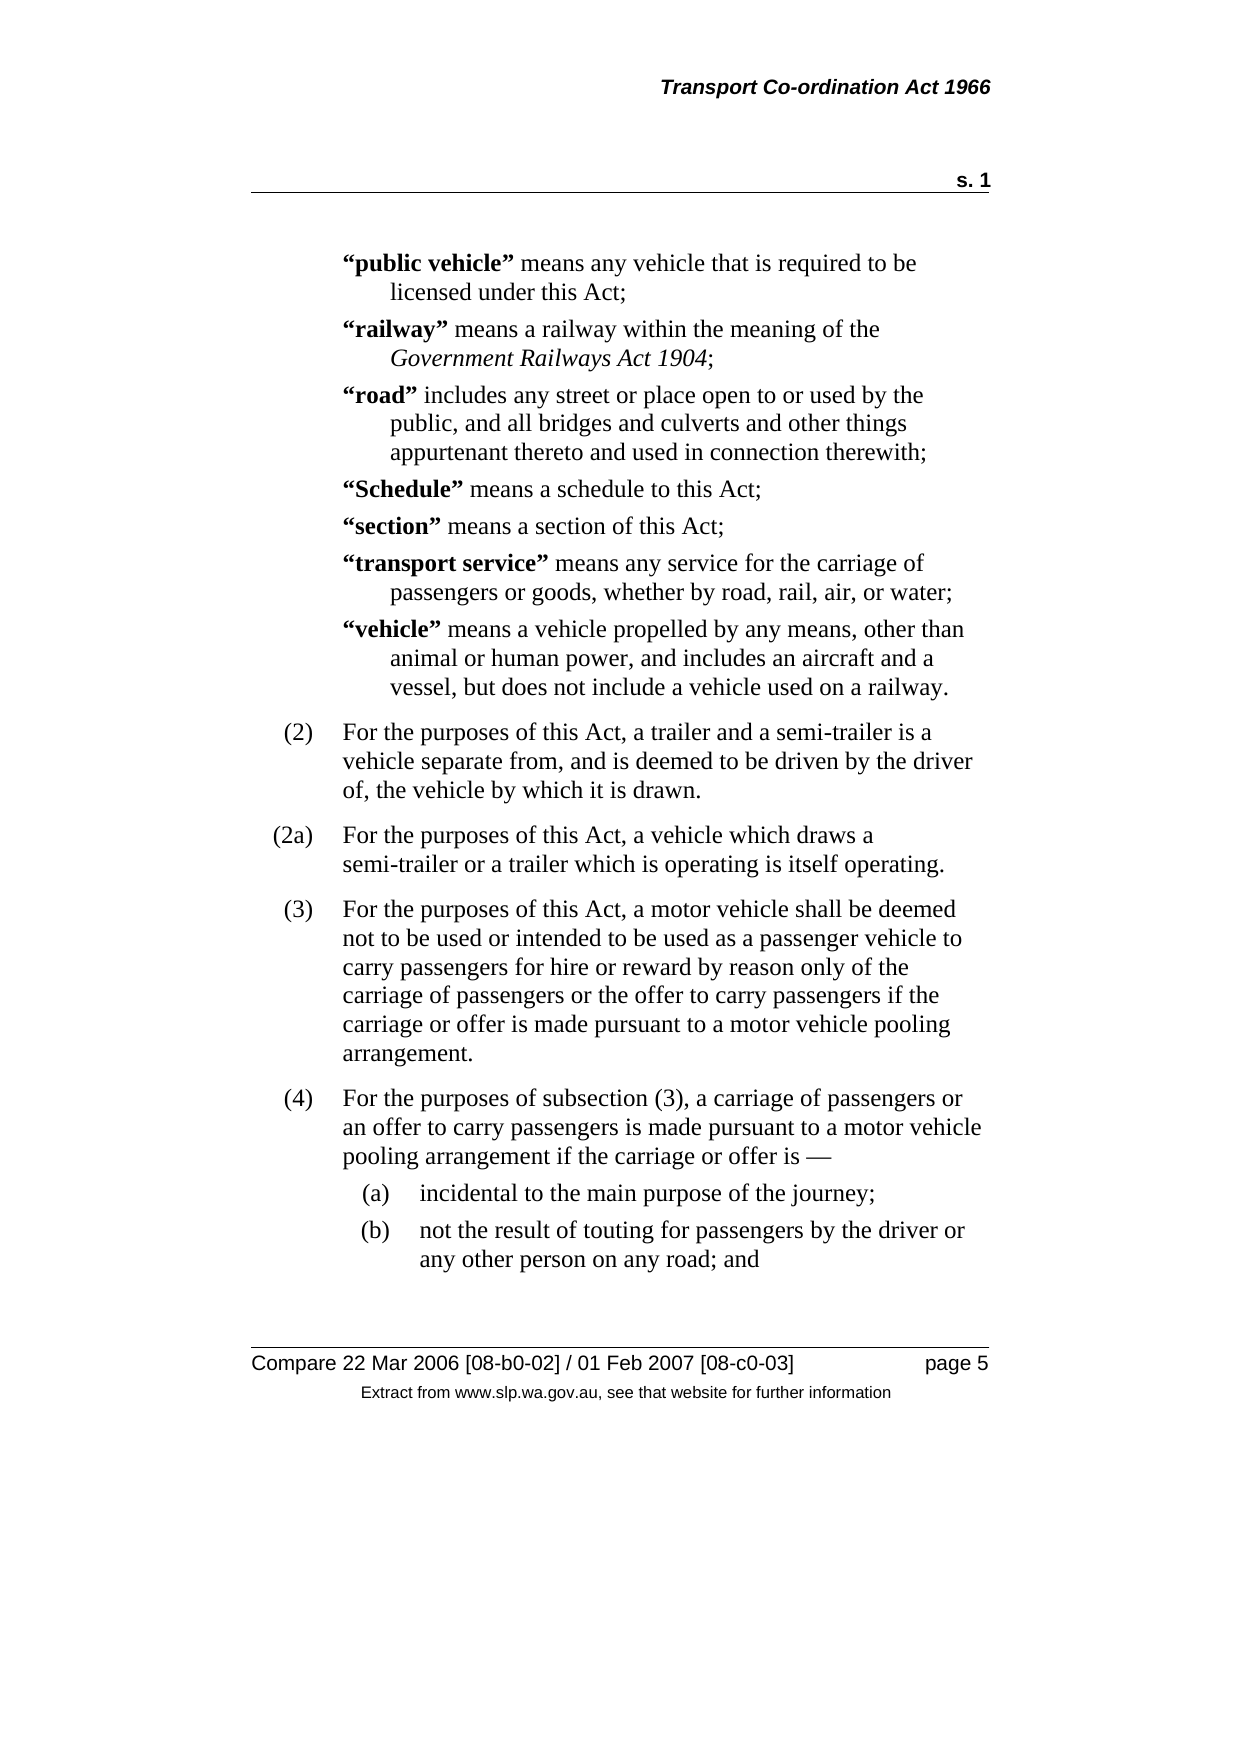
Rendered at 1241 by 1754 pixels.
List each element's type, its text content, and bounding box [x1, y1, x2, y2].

text “section” means a section of this Act; [251, 511, 989, 540]
text (b) not the result of touting for passengers by the driver or any other person on any road; and [251, 1215, 989, 1273]
text “vehicle” means a vehicle propelled by any means, other than animal or human power, and includes an aircraft and a vessel, but does not include a vehicle used on a railway. [251, 614, 989, 701]
text “public vehicle” means any vehicle that is required to be licensed under this Act; [251, 248, 989, 306]
text “Schedule” means a schedule to this Act; [251, 474, 989, 503]
text (4) For the purposes of subsection (3), a carriage of passengers or an offer to carry passengers is made pursuant to a motor vehicle pooling arrangement if the carriage or offer is — [251, 1083, 989, 1170]
text “transport service” means any service for the carriage of passengers or goods, whether by road, rail, air, or water; [251, 548, 989, 606]
text (2) For the purposes of this Act, a trailer and a semi-trailer is a vehicle separate from, and is deemed to be driven by the driver of, the vehicle by which it is drawn. [251, 717, 989, 803]
text (2a) For the purposes of this Act, a vehicle which draws a semi-trailer or a trailer which is operating is itself operating. [251, 820, 989, 878]
text (3) For the purposes of this Act, a motor vehicle shall be deemed not to be used or intended to be used as a passenger vehicle to carry passengers for hire or reward by reason only of the carriage of passengers or the offer to carry passengers if the carriage or offer is made pursuant to a motor vehicle pooling arrangement. [251, 894, 989, 1067]
text “road” includes any street or place open to or used by the public, and all bridges and culverts and other things appurtenant thereto and used in connection therewith; [251, 380, 989, 466]
text (a) incidental to the main purpose of the journey; [251, 1178, 989, 1207]
text “railway” means a railway within the meaning of the Government Railways Act 1904; [251, 314, 989, 371]
